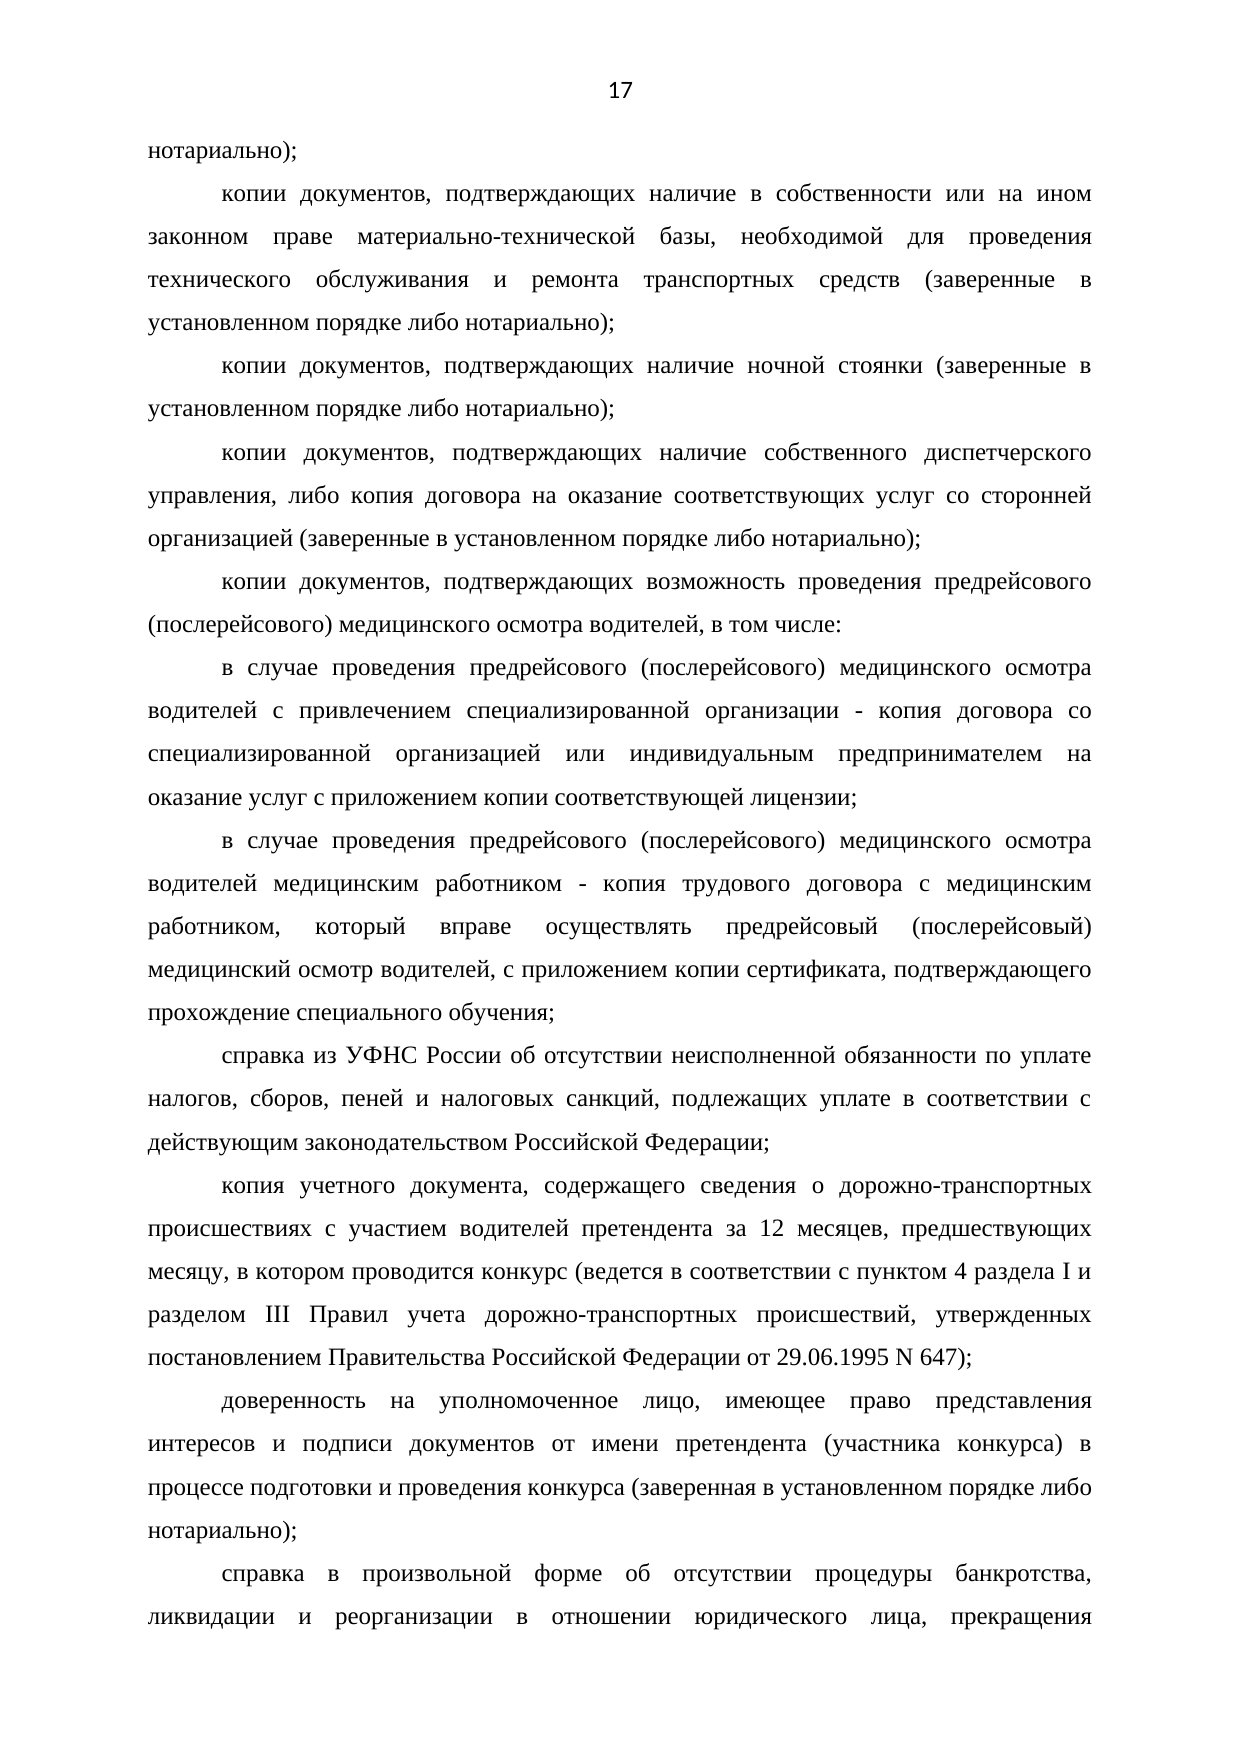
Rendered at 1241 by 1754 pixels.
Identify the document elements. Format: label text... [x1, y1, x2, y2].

text справка из УФНС России об отсутствии неисполненной обязанности по уплате налогов, сборов, пеней и налоговых санкций, подлежащих уплате в соответствии с действующим законодательством Российской Федерации; [148, 1040, 1092, 1155]
text копия учетного документа, содержащего сведения о дорожно-транспортных происшествиях с участием водителей претендента за 12 месяцев, предшествующих месяцу, в котором проводится конкурс (ведется в соответствии с пунктом 4 раздела I и разделом III Правил учета дорожно-транспортных происшествий, утвержденных постановлением Правительства Российской Федерации от 29.06.1995 N 647); [148, 1170, 1092, 1371]
text копии документов, подтверждающих наличие в собственности или на ином законном праве материально-технической базы, необходимой для проведения технического обслуживания и ремонта транспортных средств (заверенные в установленном порядке либо нотариально); [148, 178, 1092, 336]
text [148, 135, 1092, 163]
text копии документов, подтверждающих наличие собственного диспетчерского управления, либо копия договора на оказание соответствующих услуг со сторонней организацией (заверенные в установленном порядке либо нотариально); [148, 437, 1092, 552]
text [148, 1558, 1092, 1630]
text доверенность на уполномоченное лицо, имеющее право представления интересов и подписи документов от имени претендента (участника конкурса) в процессе подготовки и проведения конкурса (заверенная в установленном порядке либо нотариально); [148, 1385, 1092, 1543]
text копии документов, подтверждающих наличие ночной стоянки (заверенные в установленном порядке либо нотариально); [148, 350, 1092, 422]
text копии документов, подтверждающих возможность проведения предрейсового (послерейсового) медицинского осмотра водителей, в том числе: [148, 566, 1092, 638]
text в случае проведения предрейсового (послерейсового) медицинского осмотра водителей медицинским работником - копия трудового договора с медицинским работником, который вправе осуществлять предрейсовый (послерейсовый) медицинский осмотр водителей, с приложением копии сертификата, подтверждающего прохождение специального обучения; [148, 825, 1092, 1026]
text в случае проведения предрейсового (послерейсового) медицинского осмотра водителей с привлечением специализированной организации - копия договора со специализированной организацией или индивидуальным предпринимателем на оказание услуг с приложением копии соответствующей лицензии; [148, 652, 1092, 810]
